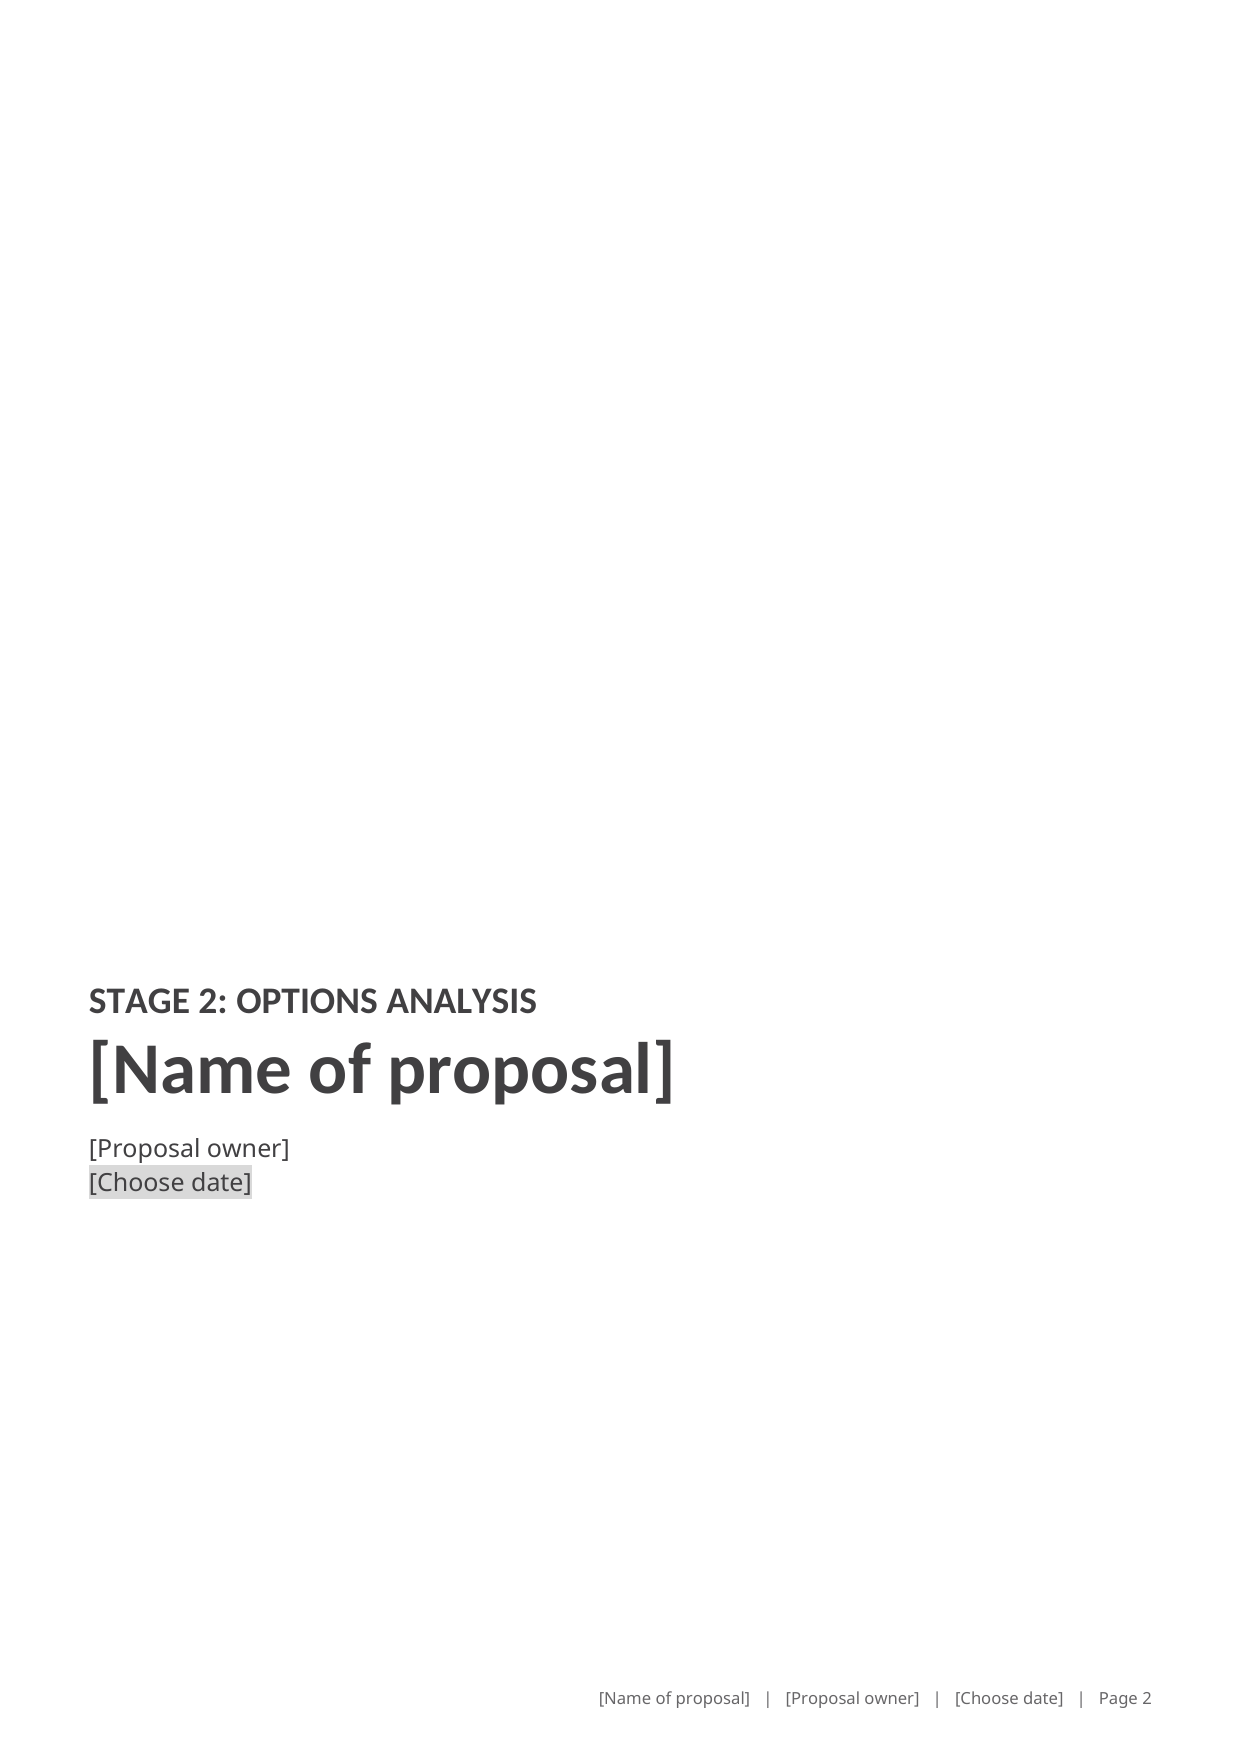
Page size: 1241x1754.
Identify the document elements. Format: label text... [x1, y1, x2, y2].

subtitle Stage 2: Options Analysis [89, 977, 1152, 1023]
